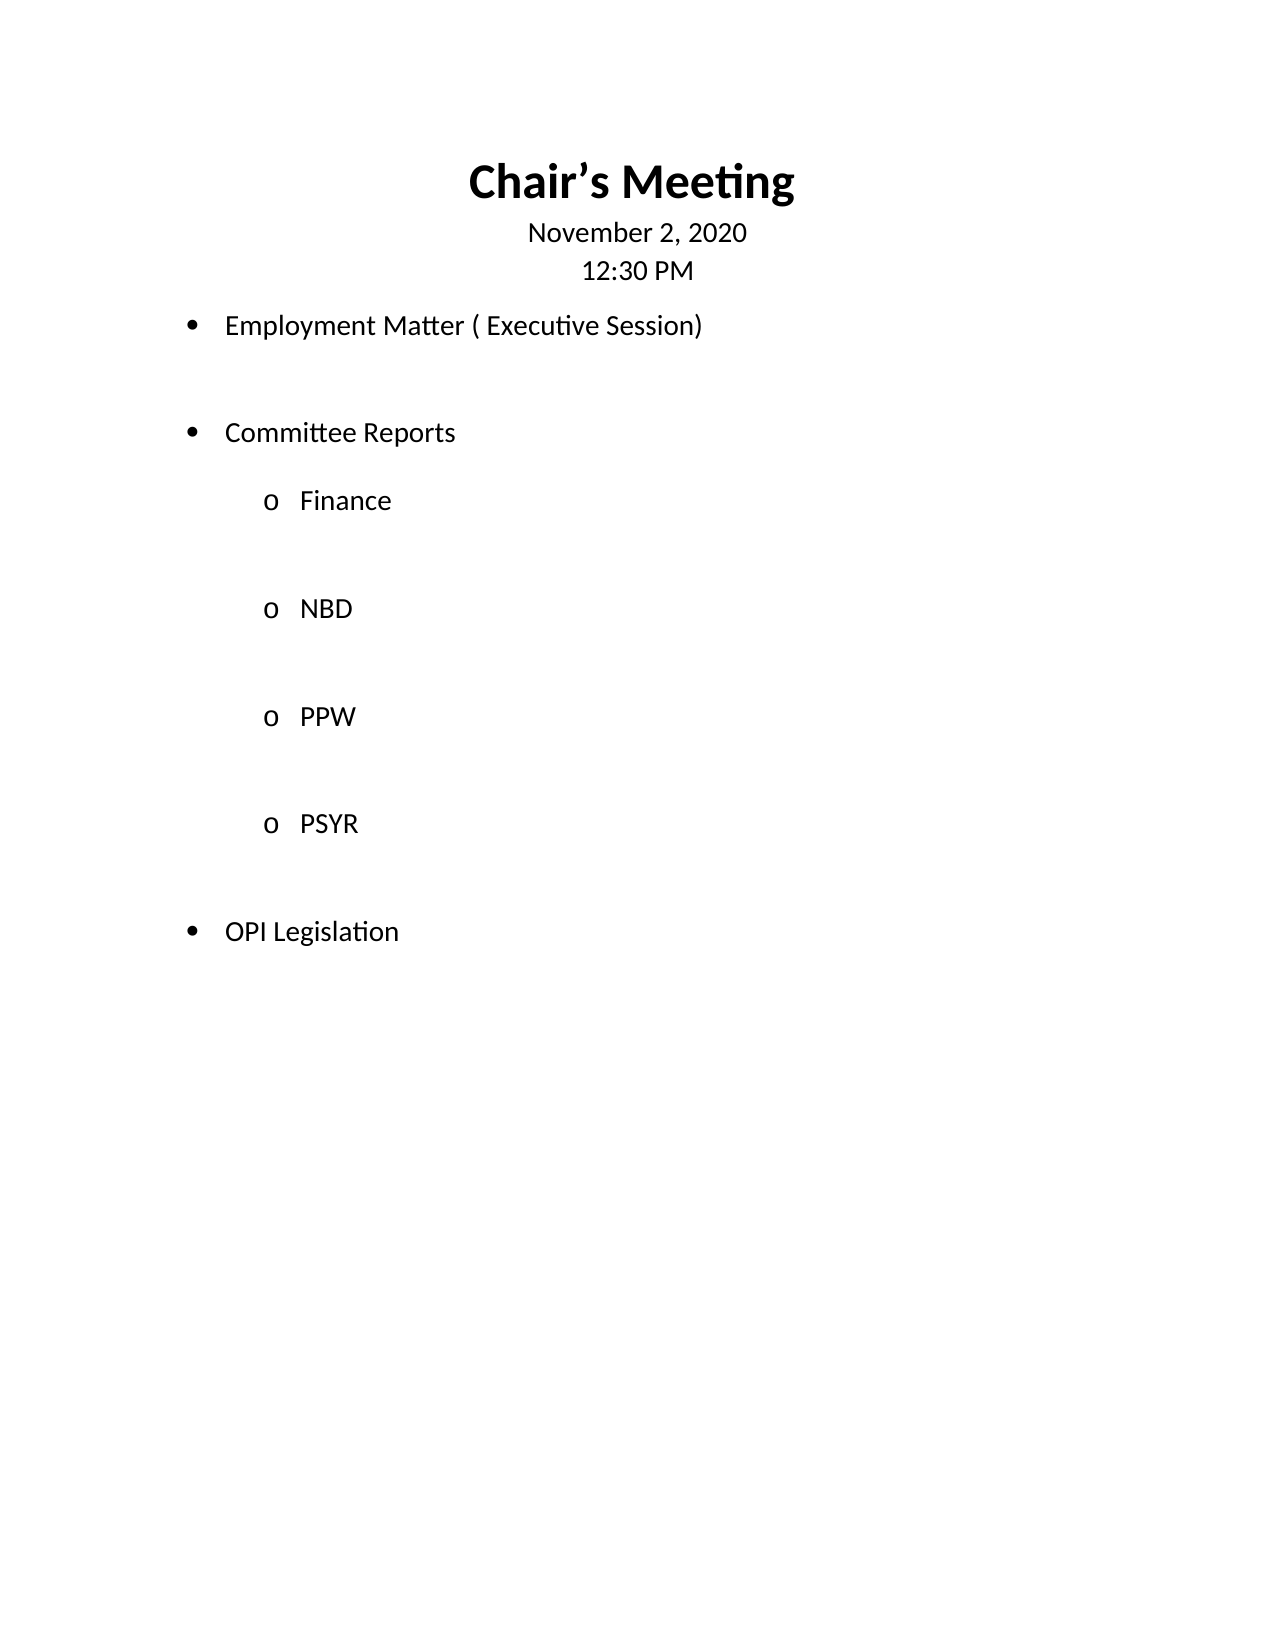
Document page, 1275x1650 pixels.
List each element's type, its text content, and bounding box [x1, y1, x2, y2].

list NBD [262, 590, 1125, 696]
list PSYR [262, 806, 1125, 911]
list Committee Reports [187, 414, 1125, 480]
text Chair’s Meeting November 2, 2020 12:30 PM [150, 150, 1125, 288]
list Employment Matter ( Executive Session) [187, 307, 1125, 412]
list PPW [262, 698, 1125, 803]
list Finance [262, 482, 1125, 588]
list OPI Legislation [187, 913, 1125, 949]
